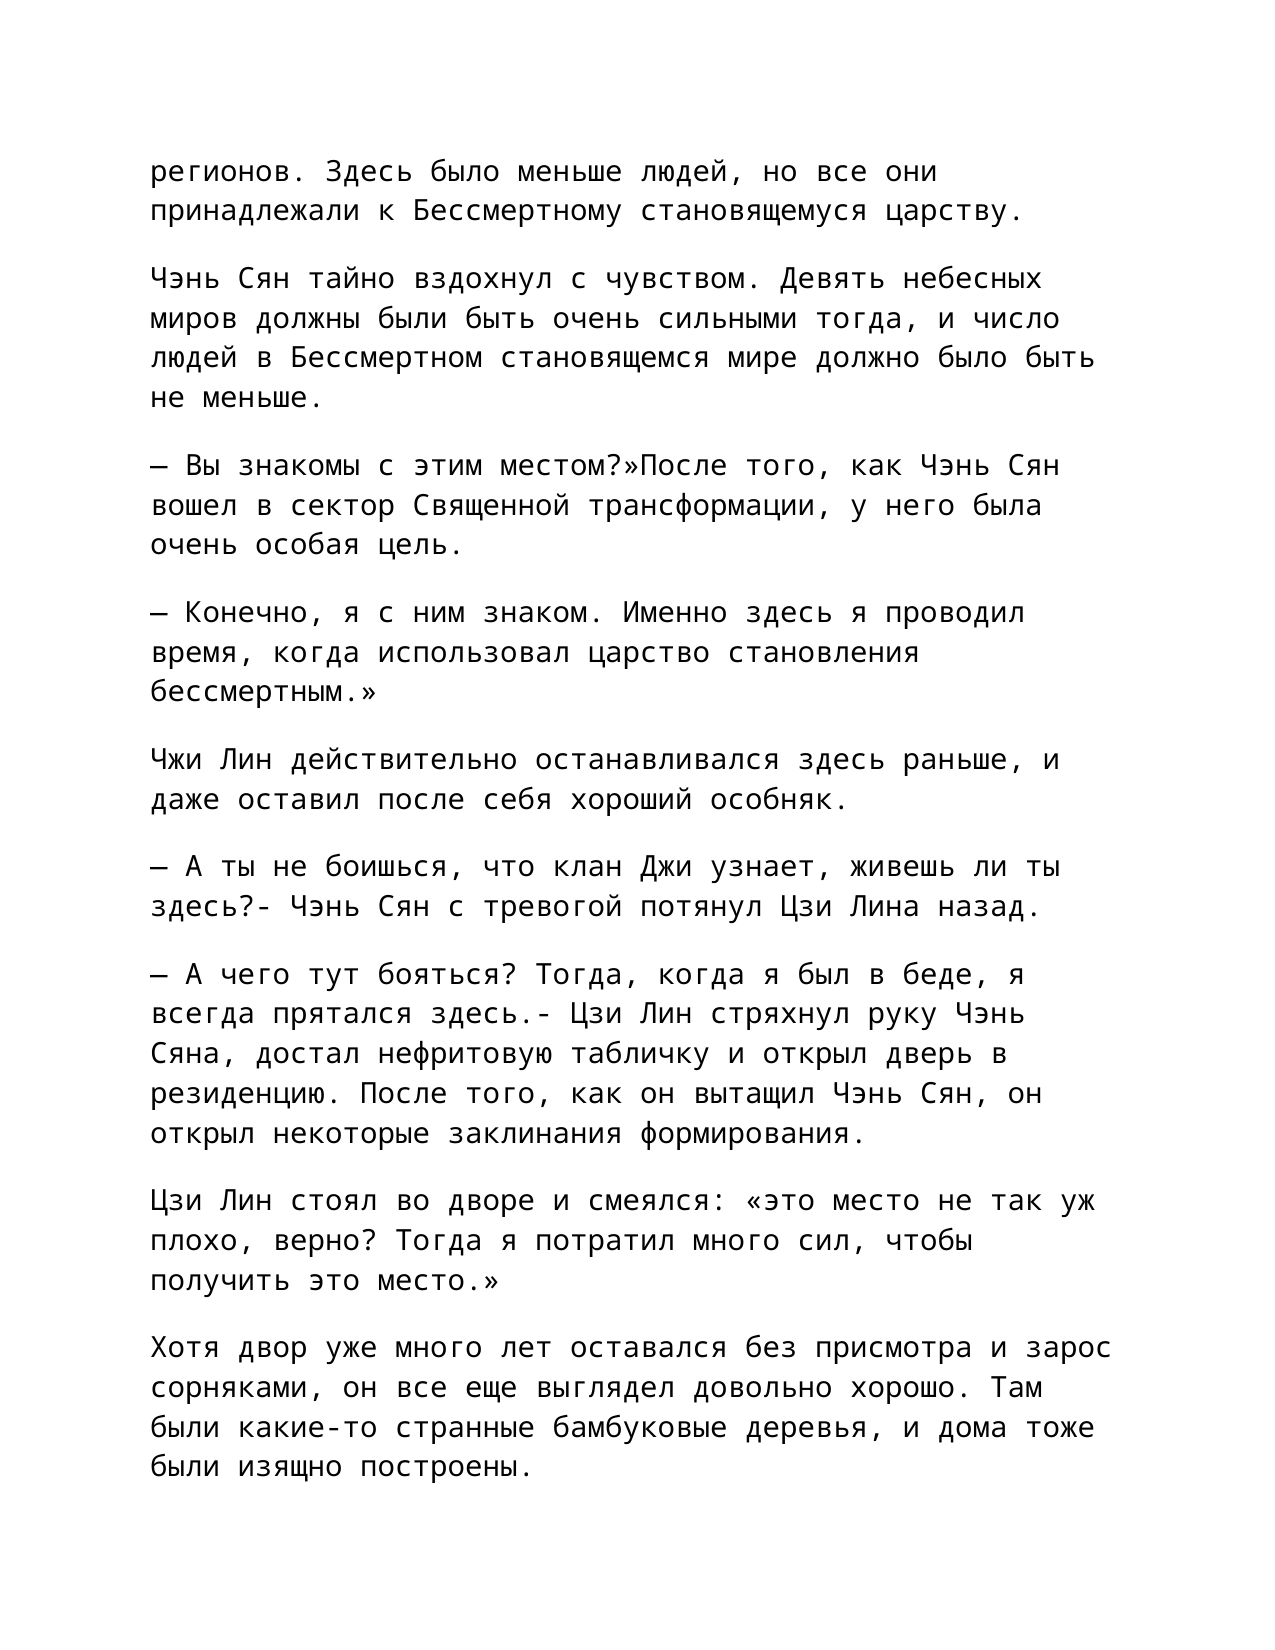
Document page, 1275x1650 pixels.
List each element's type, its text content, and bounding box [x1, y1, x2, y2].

text Цзи Лин стоял во дворе и смеялся: «это место не так уж плохо, верно? Тогда я потратил много сил, чтобы получить это место.» [150, 1179, 1125, 1299]
text — Вы знакомы с этим местом?»После того, как Чэнь Сян вошел в сектор Священной трансформации, у него была очень особая цель. [150, 444, 1125, 563]
text — Конечно, я с ним знаком. Именно здесь я проводил время, когда использовал царство становления бессмертным.» [150, 591, 1125, 710]
text Чжи Лин действительно останавливался здесь раньше, и даже оставил после себя хороший особняк. [150, 738, 1125, 818]
text Чэнь Сян тайно вздохнул с чувством. Девять небесных миров должны были быть очень сильными тогда, и число людей в Бессмертном становящемся мире должно было быть не меньше. [150, 257, 1125, 416]
text — А ты не боишься, что клан Джи узнает, живешь ли ты здесь?- Чэнь Сян с тревогой потянул Цзи Лина назад. [150, 846, 1125, 925]
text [150, 150, 1125, 229]
text — А чего тут бояться? Тогда, когда я был в беде, я всегда прятался здесь.- Цзи Лин стряхнул руку Чэнь Сяна, достал нефритовую табличку и открыл дверь в резиденцию. После того, как он вытащил Чэнь Сян, он открыл некоторые заклинания формирования. [150, 953, 1125, 1152]
text Хотя двор уже много лет оставался без присмотра и зарос сорняками, он все еще выглядел довольно хорошо. Там были какие-то странные бамбуковые деревья, и дома тоже были изящно построены. [150, 1327, 1125, 1485]
